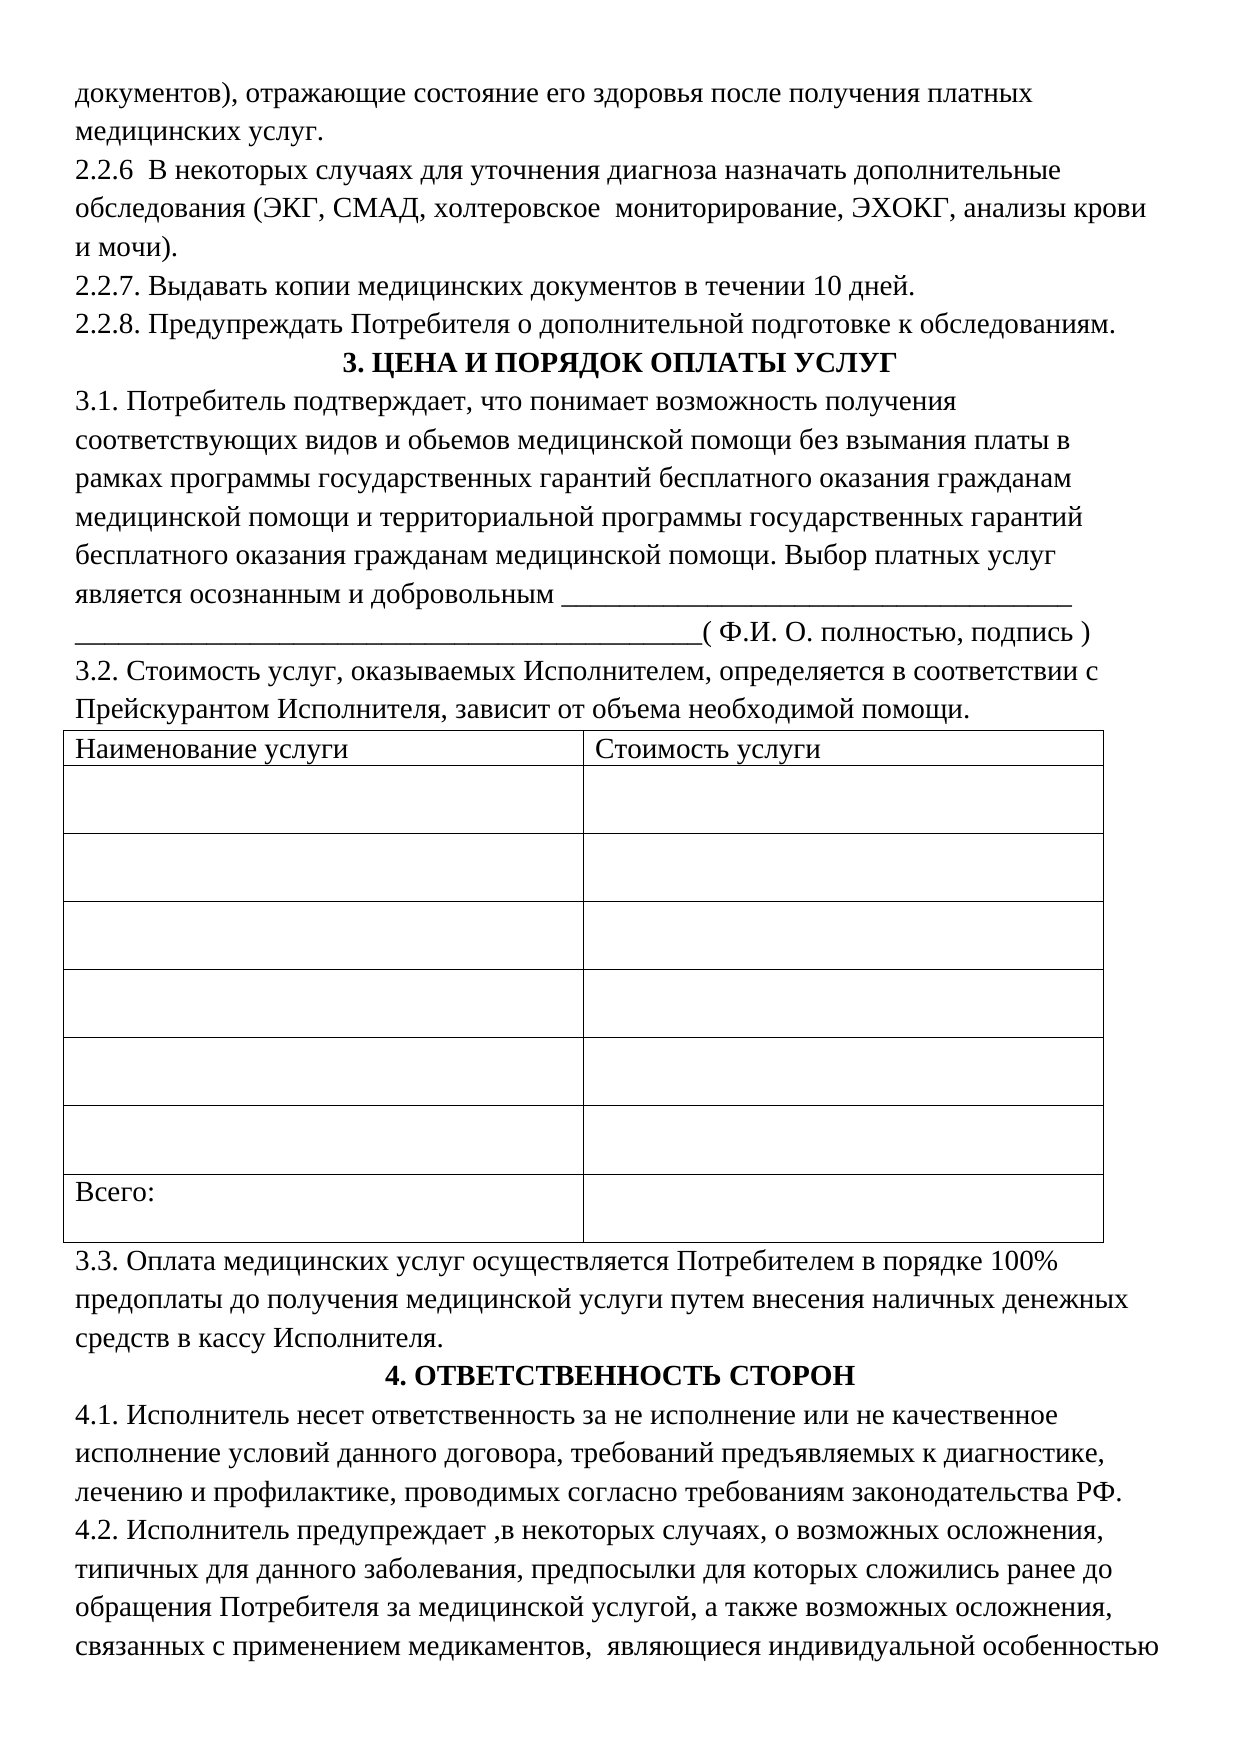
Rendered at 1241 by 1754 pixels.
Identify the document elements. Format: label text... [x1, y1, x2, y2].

table_cell [64, 902, 583, 969]
table_cell [584, 1106, 1103, 1173]
text 3.1. Потребитель подтверждает, что понимает возможность получения соответствующих видов и обьемов медицинской помощи без взымания платы в рамках программы государственных гарантий бесплатного оказания гражданам медицинской помощи и территориальной программы государственных гарантий бесплатного оказания гражданам медицинской помощи. Выбор платных услуг является осознанным и добровольным ___________________________________ [75, 383, 1165, 609]
table_header Наименование услуги [64, 731, 583, 765]
table_cell [64, 1038, 583, 1105]
table_cell [64, 970, 583, 1037]
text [75, 1512, 1165, 1662]
table_cell [584, 1038, 1103, 1105]
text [75, 75, 1165, 147]
text 3. ЦЕНА И ПОРЯДОК ОПЛАТЫ УСЛУГ [75, 345, 1165, 378]
table_cell [584, 834, 1103, 901]
text ___________________________________________( Ф.И. О. полностью, подпись ) [75, 614, 1165, 648]
table_cell [64, 1106, 583, 1173]
text 4. ОТВЕТСТВЕННОСТЬ СТОРОН [75, 1358, 1165, 1392]
text 2.2.7. Выдавать копии медицинских документов в течении 10 дней. [75, 268, 1165, 301]
table_cell Всего: [64, 1175, 583, 1242]
table_cell [64, 834, 583, 901]
text 3.2. Стоимость услуг, оказываемых Исполнителем, определяется в соответствии с Прейскурантом Исполнителя, зависит от объема необходимой помощи. [75, 653, 1165, 725]
table_cell [584, 1175, 1103, 1242]
table_cell [584, 902, 1103, 969]
text 4.1. Исполнитель несет ответственность за не исполнение или не качественное исполнение условий данного договора, требований предъявляемых к диагностике, лечению и профилактике, проводимых согласно требованиям законодательства РФ. [75, 1397, 1165, 1507]
table_cell [584, 970, 1103, 1037]
text 3.3. Оплата медицинских услуг осуществляется Потребителем в порядке 100% предоплаты до получения медицинской услуги путем внесения наличных денежных средств в кассу Исполнителя. [75, 1243, 1165, 1353]
text 2.2.6 В некоторых случаях для уточнения диагноза назначать дополнительные обследования (ЭКГ, СМАД, холтеровское мониторирование, ЭХОКГ, анализы крови и мочи). [75, 152, 1165, 263]
table_cell [584, 766, 1103, 833]
text 2.2.8. Предупреждать Потребителя о дополнительной подготовке к обследованиям. [75, 306, 1165, 340]
table_cell [64, 766, 583, 833]
table_header Стоимость услуги [584, 731, 1103, 765]
